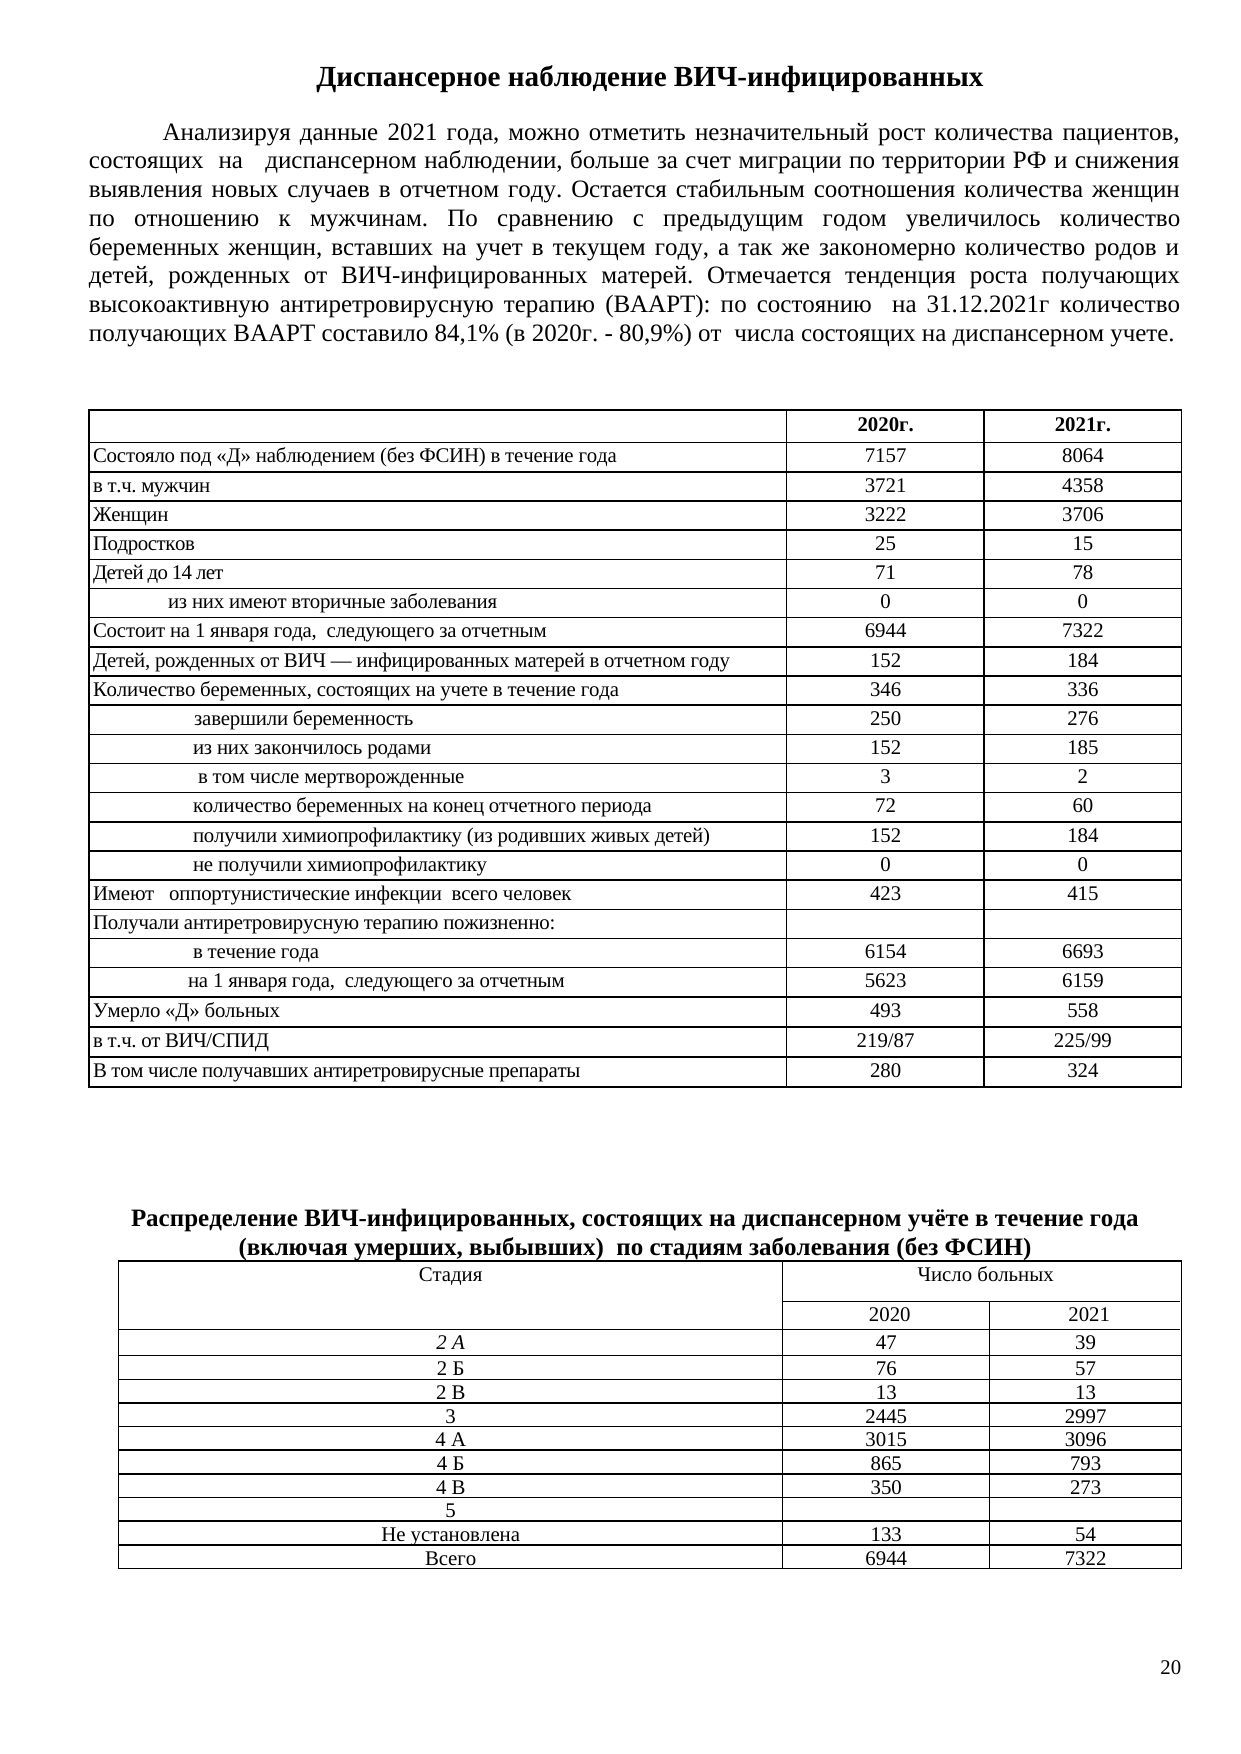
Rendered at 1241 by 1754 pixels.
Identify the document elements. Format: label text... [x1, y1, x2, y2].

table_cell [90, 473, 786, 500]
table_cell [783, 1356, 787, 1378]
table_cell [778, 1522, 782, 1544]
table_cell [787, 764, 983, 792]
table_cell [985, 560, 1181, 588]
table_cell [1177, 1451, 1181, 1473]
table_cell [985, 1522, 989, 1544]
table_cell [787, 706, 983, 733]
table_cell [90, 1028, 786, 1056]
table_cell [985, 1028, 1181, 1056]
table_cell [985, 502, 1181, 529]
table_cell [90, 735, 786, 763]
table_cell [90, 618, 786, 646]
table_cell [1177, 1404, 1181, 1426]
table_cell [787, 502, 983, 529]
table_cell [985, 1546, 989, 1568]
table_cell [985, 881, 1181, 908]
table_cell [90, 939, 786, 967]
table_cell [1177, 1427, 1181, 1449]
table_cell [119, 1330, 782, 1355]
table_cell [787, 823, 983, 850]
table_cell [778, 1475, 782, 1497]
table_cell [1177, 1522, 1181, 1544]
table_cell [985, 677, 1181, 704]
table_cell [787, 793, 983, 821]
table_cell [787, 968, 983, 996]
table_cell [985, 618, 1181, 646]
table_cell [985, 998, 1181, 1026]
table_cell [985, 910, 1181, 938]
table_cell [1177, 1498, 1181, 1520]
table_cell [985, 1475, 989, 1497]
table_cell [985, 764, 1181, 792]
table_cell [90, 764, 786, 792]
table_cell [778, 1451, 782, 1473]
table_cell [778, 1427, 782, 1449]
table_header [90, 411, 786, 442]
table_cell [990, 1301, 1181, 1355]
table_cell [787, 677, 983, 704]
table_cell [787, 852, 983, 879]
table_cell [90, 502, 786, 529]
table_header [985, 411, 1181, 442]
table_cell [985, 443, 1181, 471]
subtitle Диспансерное наблюдение ВИЧ-инфицированных [59, 59, 1181, 93]
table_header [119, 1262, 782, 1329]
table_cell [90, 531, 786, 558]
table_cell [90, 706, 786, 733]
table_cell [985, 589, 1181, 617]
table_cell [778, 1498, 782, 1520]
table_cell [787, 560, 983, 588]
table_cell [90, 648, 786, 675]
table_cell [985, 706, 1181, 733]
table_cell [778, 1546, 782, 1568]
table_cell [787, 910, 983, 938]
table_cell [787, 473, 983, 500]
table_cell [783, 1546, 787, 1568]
text Анализируя данные 2021 года, можно отметить незначительный рост количества пациентов, состоящих на диспансерном наблюдении, больше за счет миграции по территории РФ и снижения выявления новых случаев в отчетном году. Остается стабильным соотношения количества женщин по отношению к мужчинам. По сравнению с предыдущим годом увеличилось количество беременных женщин, вставших на учет в текущем году, а так же закономерно количество родов и детей, рожденных от ВИЧ-инфицированных матерей. Отмечается тенденция роста получающих высокоактивную антиретровирусную терапию (ВААРТ): по состоянию на 31.12.2021г количество получающих ВААРТ составило 84,1% (в 2020г. - 80,9%) от числа состоящих на диспансерном учете. [89, 117, 1181, 347]
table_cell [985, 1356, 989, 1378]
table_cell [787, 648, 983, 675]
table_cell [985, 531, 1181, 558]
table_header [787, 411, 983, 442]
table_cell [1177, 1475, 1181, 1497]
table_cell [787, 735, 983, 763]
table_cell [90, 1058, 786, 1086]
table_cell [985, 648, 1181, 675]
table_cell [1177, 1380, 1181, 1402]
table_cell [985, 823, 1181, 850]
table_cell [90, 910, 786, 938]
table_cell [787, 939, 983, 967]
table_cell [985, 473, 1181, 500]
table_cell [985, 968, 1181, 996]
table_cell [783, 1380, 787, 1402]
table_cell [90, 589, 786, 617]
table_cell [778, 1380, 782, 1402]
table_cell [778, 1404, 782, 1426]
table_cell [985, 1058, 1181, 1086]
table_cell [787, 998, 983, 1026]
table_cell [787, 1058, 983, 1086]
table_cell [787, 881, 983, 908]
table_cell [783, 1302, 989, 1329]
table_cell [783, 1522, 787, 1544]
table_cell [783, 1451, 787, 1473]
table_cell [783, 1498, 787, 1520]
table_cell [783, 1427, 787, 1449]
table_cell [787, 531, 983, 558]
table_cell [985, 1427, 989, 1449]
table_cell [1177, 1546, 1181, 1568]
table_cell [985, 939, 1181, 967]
subtitle Распределение ВИЧ-инфицированных, состоящих на диспансерном учёте в течение года (включая умерших, выбывших) по стадиям заболевания (без ФСИН) [89, 1203, 1181, 1260]
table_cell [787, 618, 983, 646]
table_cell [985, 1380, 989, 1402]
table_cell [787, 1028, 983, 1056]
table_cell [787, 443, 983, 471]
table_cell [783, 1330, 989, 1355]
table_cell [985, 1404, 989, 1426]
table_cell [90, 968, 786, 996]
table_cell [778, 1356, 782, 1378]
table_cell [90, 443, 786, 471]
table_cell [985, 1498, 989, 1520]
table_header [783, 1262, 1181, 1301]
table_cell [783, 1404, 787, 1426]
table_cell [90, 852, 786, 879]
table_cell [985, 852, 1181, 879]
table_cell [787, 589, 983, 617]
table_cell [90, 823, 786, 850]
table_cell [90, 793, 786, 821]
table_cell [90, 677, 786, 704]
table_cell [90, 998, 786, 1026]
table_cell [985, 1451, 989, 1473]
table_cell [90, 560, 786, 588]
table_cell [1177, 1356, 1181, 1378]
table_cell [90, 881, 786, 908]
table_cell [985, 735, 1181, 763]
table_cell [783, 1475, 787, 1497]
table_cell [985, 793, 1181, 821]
